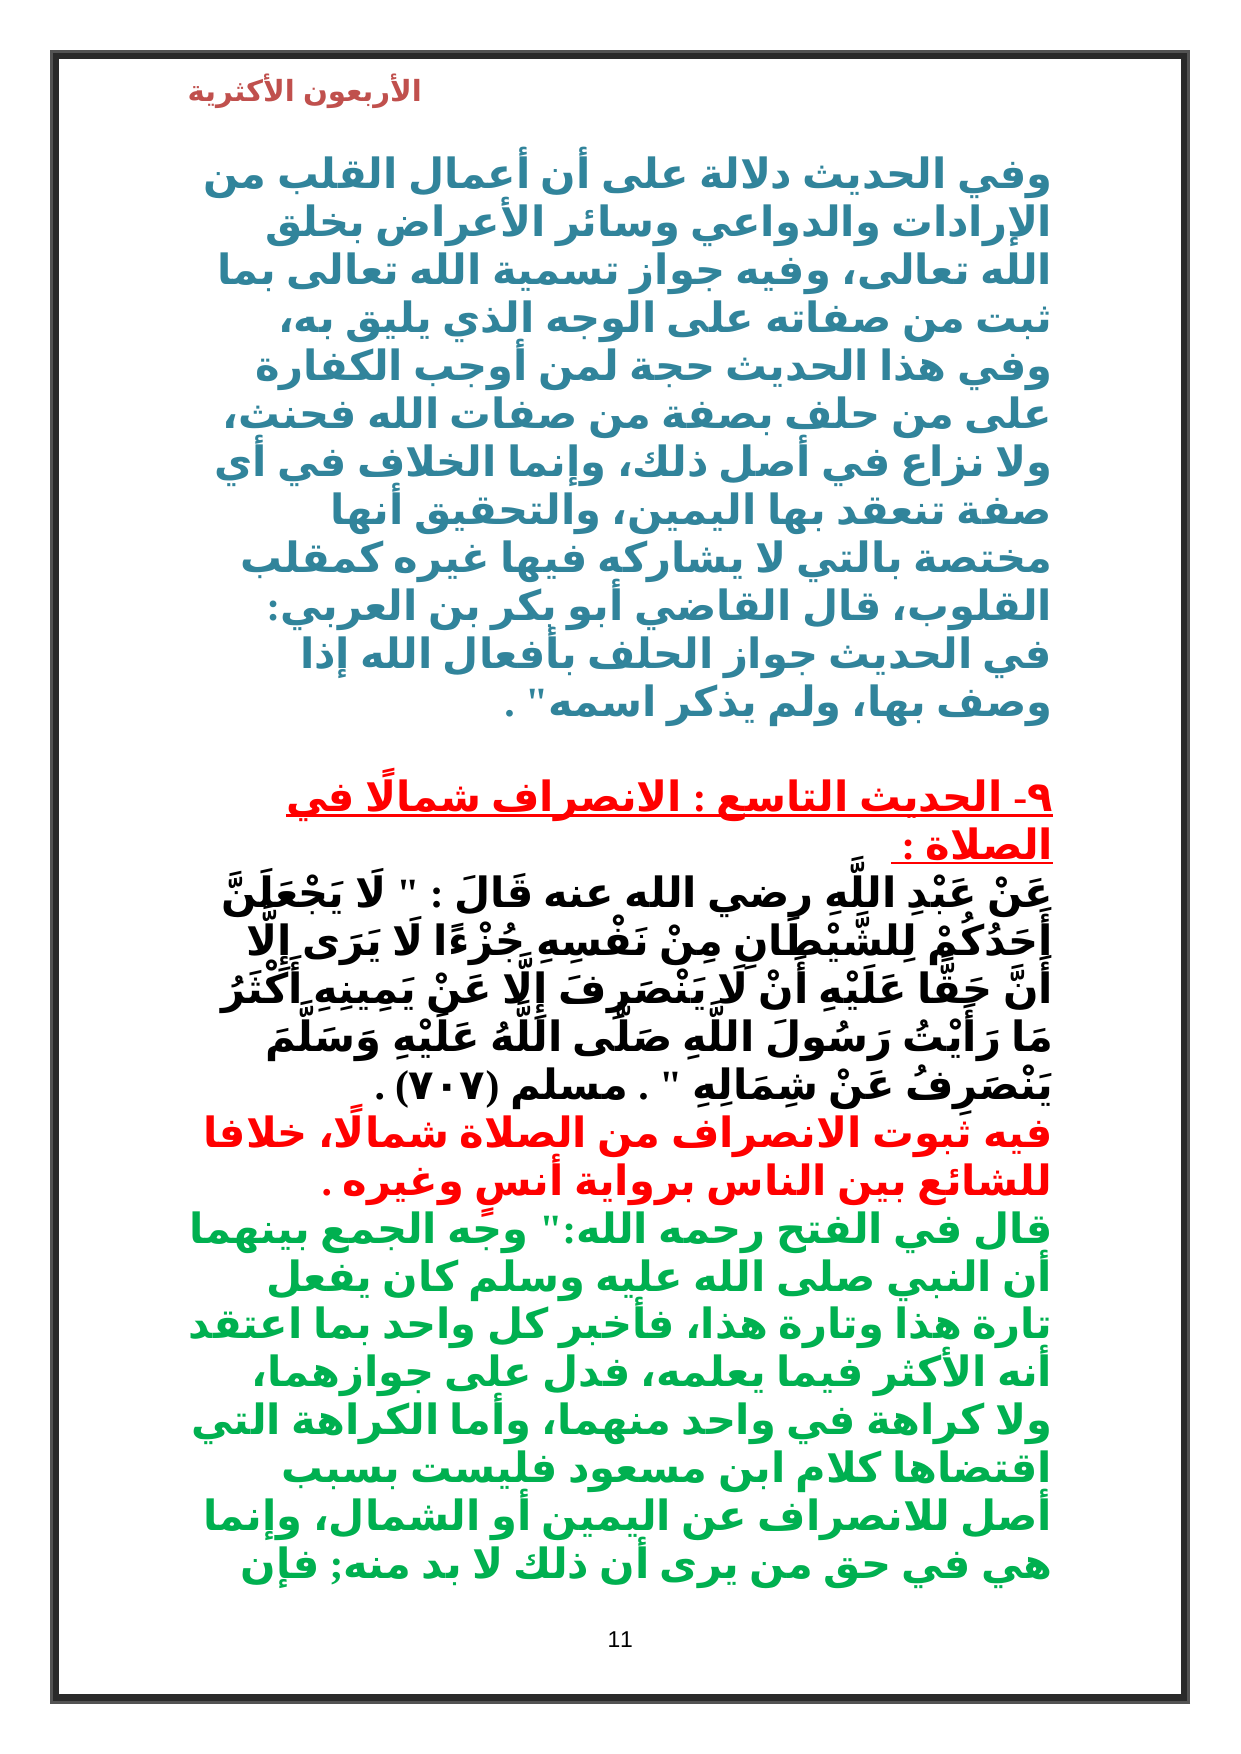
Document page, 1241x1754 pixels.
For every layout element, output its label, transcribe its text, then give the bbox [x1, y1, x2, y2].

text فيه ثبوت الانصراف من الصلاة شمالًا، خلافا للشائع بين الناس برواية أنسٍ وغيره . [187, 1108, 1053, 1204]
text ٩- الحديث التاسع : الانصراف شمالًا في الصلاة : [187, 773, 1053, 869]
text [187, 1204, 1053, 1587]
text عَنْ عَبْدِ اللَّهِ رضي الله عنه قَالَ : " لَا يَجْعَلَنَّ أَحَدُكُمْ لِلشَّيْطَانِ مِنْ نَفْسِهِ جُزْءًا لَا يَرَى إِلَّا أَنَّ حَقًّا عَلَيْهِ أَنْ لَا يَنْصَرِفَ إِلَّا عَنْ يَمِينِهِ أَكْثَرُ مَا رَأَيْتُ رَسُولَ اللَّهِ صَلَّى اللَّهُ عَلَيْهِ وَسَلَّمَ يَنْصَرِفُ عَنْ شِمَالِهِ " . مسلم (٧٠٧) . [187, 869, 1053, 1108]
text وفي الحديث دلالة على أن أعمال القلب من الإرادات والدواعي وسائر الأعراض بخلق الله تعالى، وفيه جواز تسمية الله تعالى بما ثبت من صفاته على الوجه الذي يليق به، وفي هذا الحديث حجة لمن أوجب الكفارة على من حلف بصفة من صفات الله فحنث، ولا نزاع في أصل ذلك، وإنما الخلاف في أي صفة تنعقد بها اليمين، والتحقيق أنها مختصة بالتي لا يشاركه فيها غيره كمقلب القلوب، قال القاضي أبو بكر بن العربي: في الحديث جواز الحلف بأفعال الله إذا وصف بها، ولم يذكر اسمه" . [187, 150, 1053, 725]
